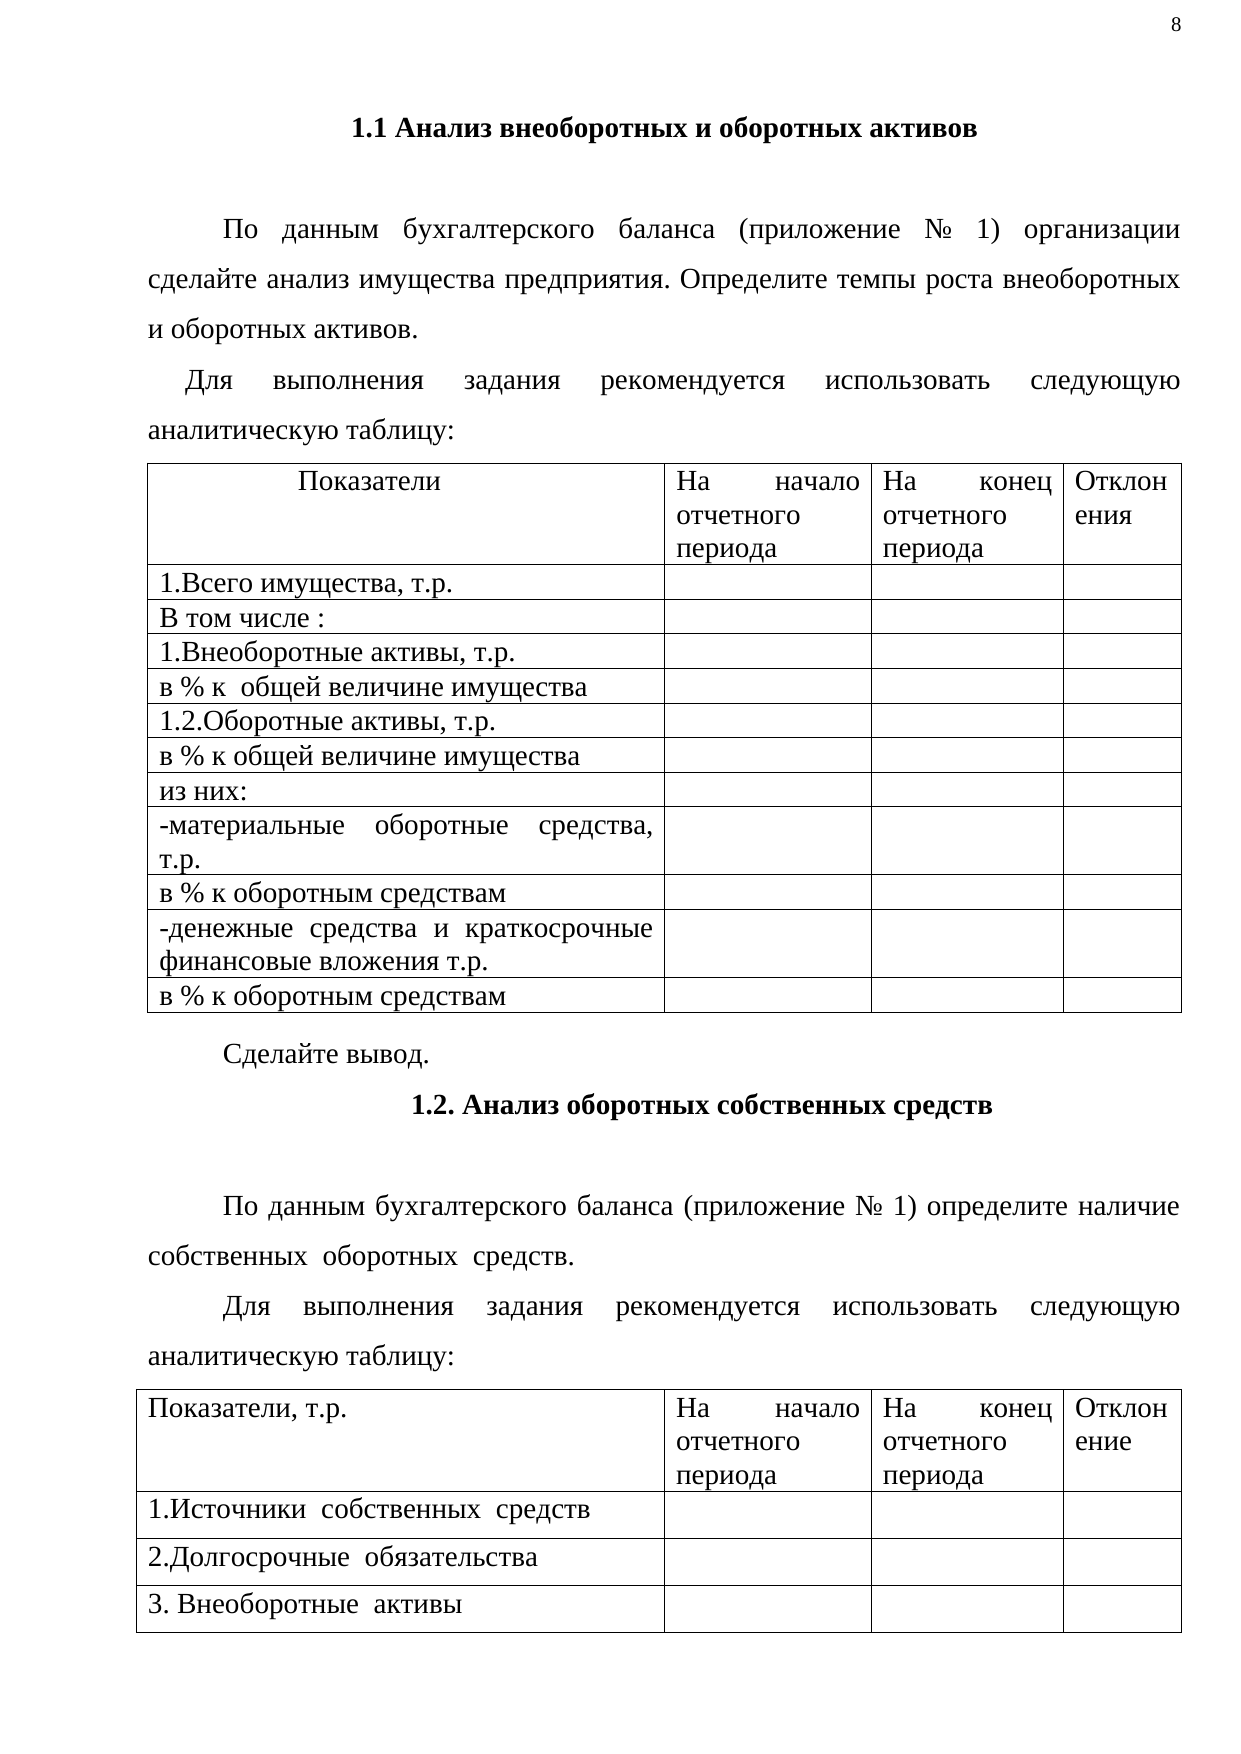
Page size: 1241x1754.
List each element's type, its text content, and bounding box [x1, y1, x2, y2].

text Для выполнения задания рекомендуется использовать следующую аналитическую таблицу: [148, 362, 1181, 446]
table_cell [665, 875, 871, 909]
table_header Показатели, т.р. [137, 1390, 664, 1491]
table_cell [665, 1539, 871, 1585]
table_cell 1.Внеоборотные активы, т.р. [148, 634, 664, 668]
text По данным бухгалтерского баланса (приложение № 1) организации сделайте анализ имущества предприятия. Определите темпы роста внеоборотных и оборотных активов. [148, 211, 1181, 345]
table_cell [872, 1586, 1063, 1632]
table_cell [1064, 565, 1181, 599]
table_header Отклонения [1064, 464, 1181, 564]
table_cell 2.Долгосрочные обязательства [137, 1539, 664, 1585]
table_cell 1.Всего имущества, т.р. [148, 565, 664, 599]
table_cell [1064, 1492, 1181, 1538]
table_cell [1064, 634, 1181, 668]
table_cell [1064, 807, 1181, 874]
table_header Отклонение [1064, 1390, 1181, 1491]
table_cell [1064, 1586, 1181, 1632]
table_cell [1064, 773, 1181, 806]
table_cell в % к общей величине имущества [148, 669, 664, 702]
text 1.2. Анализ оборотных собственных средств [148, 1087, 1181, 1121]
table_cell [872, 1539, 1063, 1585]
table_cell [1064, 600, 1181, 633]
table_cell [1064, 738, 1181, 772]
table_cell [665, 704, 871, 737]
text Для выполнения задания рекомендуется использовать следующую аналитическую таблицу: [148, 1288, 1181, 1372]
table_cell -материальные оборотные средства, т.р. [148, 807, 664, 874]
table_cell В том числе : [148, 600, 664, 633]
table_cell [872, 1492, 1063, 1538]
table_cell [872, 704, 1063, 737]
table_cell [665, 669, 871, 702]
table_cell в % к оборотным средствам [148, 875, 664, 909]
table_cell [665, 738, 871, 772]
table_cell [1064, 910, 1181, 977]
table_cell [1064, 978, 1181, 1012]
table_cell [872, 875, 1063, 909]
table_cell [1064, 875, 1181, 909]
table_cell [872, 978, 1063, 1012]
table_cell в % к общей величине имущества [148, 738, 664, 772]
table_header На начало отчетного периода [665, 464, 871, 564]
table_cell [665, 807, 871, 874]
table_cell [872, 807, 1063, 874]
table_cell [665, 978, 871, 1012]
table_cell -денежные средства и краткосрочные финансовые вложения т.р. [148, 910, 664, 977]
table_cell [665, 910, 871, 977]
table_cell 1.2.Оборотные активы, т.р. [148, 704, 664, 737]
table_cell [1064, 669, 1181, 702]
table_cell из них: [148, 773, 664, 806]
table_cell [872, 773, 1063, 806]
text 1.1 Анализ внеоборотных и оборотных активов [148, 110, 1181, 144]
table_cell [665, 1492, 871, 1538]
table_header На конец отчетного периода [872, 464, 1063, 564]
table_cell [872, 669, 1063, 702]
table_cell [872, 634, 1063, 668]
table_header На конец отчетного периода [872, 1390, 1063, 1491]
table_cell [1064, 704, 1181, 737]
table_cell [872, 565, 1063, 599]
table_cell [665, 600, 871, 633]
table_cell [665, 773, 871, 806]
table_cell [872, 910, 1063, 977]
text Сделайте вывод. [148, 1037, 1181, 1070]
table_cell в % к оборотным средствам [148, 978, 664, 1012]
table_cell [872, 738, 1063, 772]
table_cell [665, 565, 871, 599]
table_cell [665, 1586, 871, 1632]
table_cell [1064, 1539, 1181, 1585]
text По данным бухгалтерского баланса (приложение № 1) определите наличие собственных оборотных средств. [148, 1188, 1181, 1271]
table_header На начало отчетного периода [665, 1390, 871, 1491]
table_cell 3. Внеоборотные активы [137, 1586, 664, 1632]
table_header Показатели [148, 464, 664, 564]
table_cell [872, 600, 1063, 633]
table_cell 1.Источники собственных средств [137, 1492, 664, 1538]
table_cell [665, 634, 871, 668]
